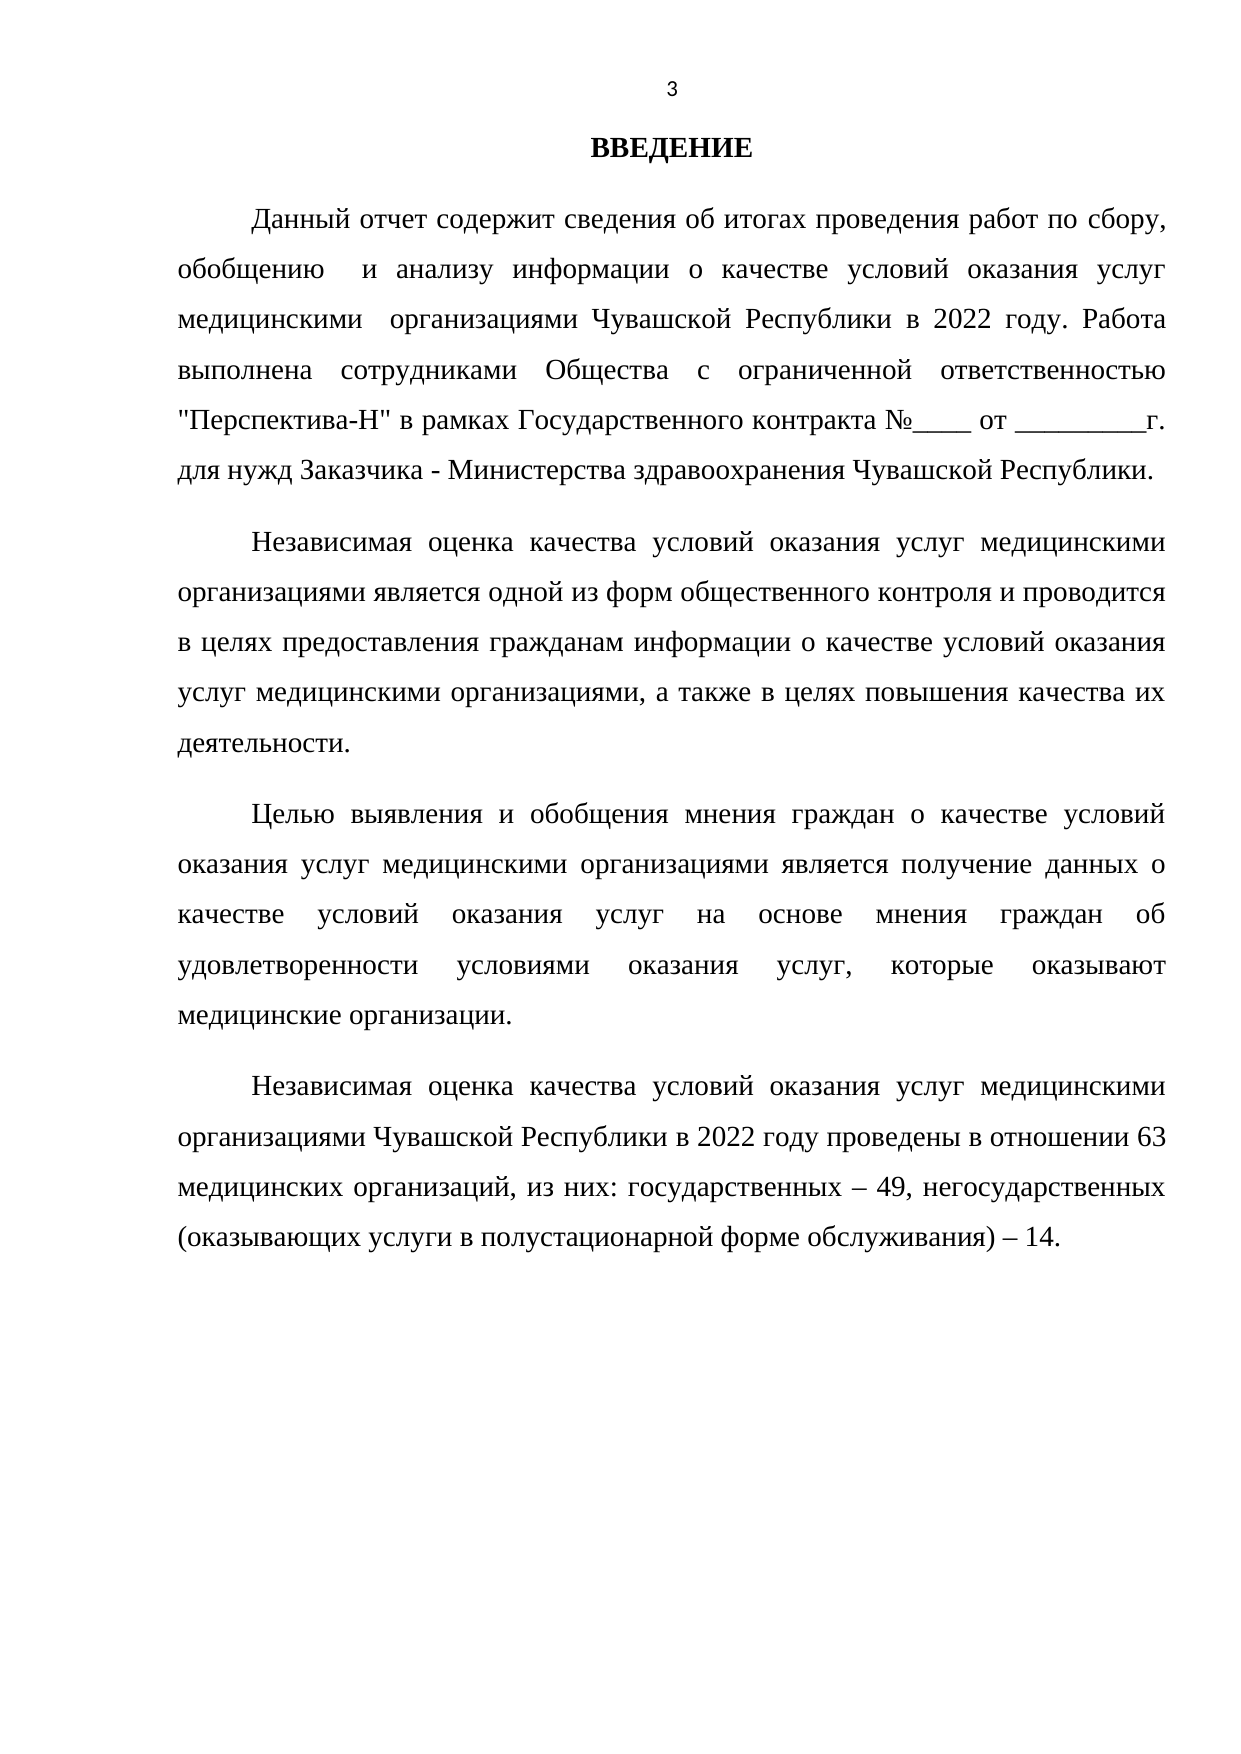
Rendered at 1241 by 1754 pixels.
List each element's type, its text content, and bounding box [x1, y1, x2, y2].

text Независимая оценка качества условий оказания услуг медицинскими организациями Чувашской Республики в 2022 году проведены в отношении 63 медицинских организаций, из них: государственных – 49, негосударственных (оказывающих услуги в полустационарной форме обслуживания) – 14. [177, 1068, 1166, 1253]
text Целью выявления и обобщения мнения граждан о качестве условий оказания услуг медицинскими организациями является получение данных о качестве условий оказания услуг на основе мнения граждан об удовлетворенности условиями оказания услуг, которые оказывают медицинские организации. [177, 796, 1166, 1031]
subtitle ВВЕДЕНИЕ [177, 130, 1166, 163]
text Данный отчет содержит сведения об итогах проведения работ по сбору, обобщению и анализу информации о качестве условий оказания услуг медицинскими организациями Чувашской Республики в 2022 году. Работа выполнена сотрудниками Общества с ограниченной ответственностью "Перспектива-Н" в рамках Государственного контракта №____ от _________г. для нужд Заказчика - Министерства здравоохранения Чувашской Республики. [177, 201, 1166, 486]
text Независимая оценка качества условий оказания услуг медицинскими организациями является одной из форм общественного контроля и проводится в целях предоставления гражданам информации о качестве условий оказания услуг медицинскими организациями, а также в целях повышения качества их деятельности. [177, 524, 1166, 758]
